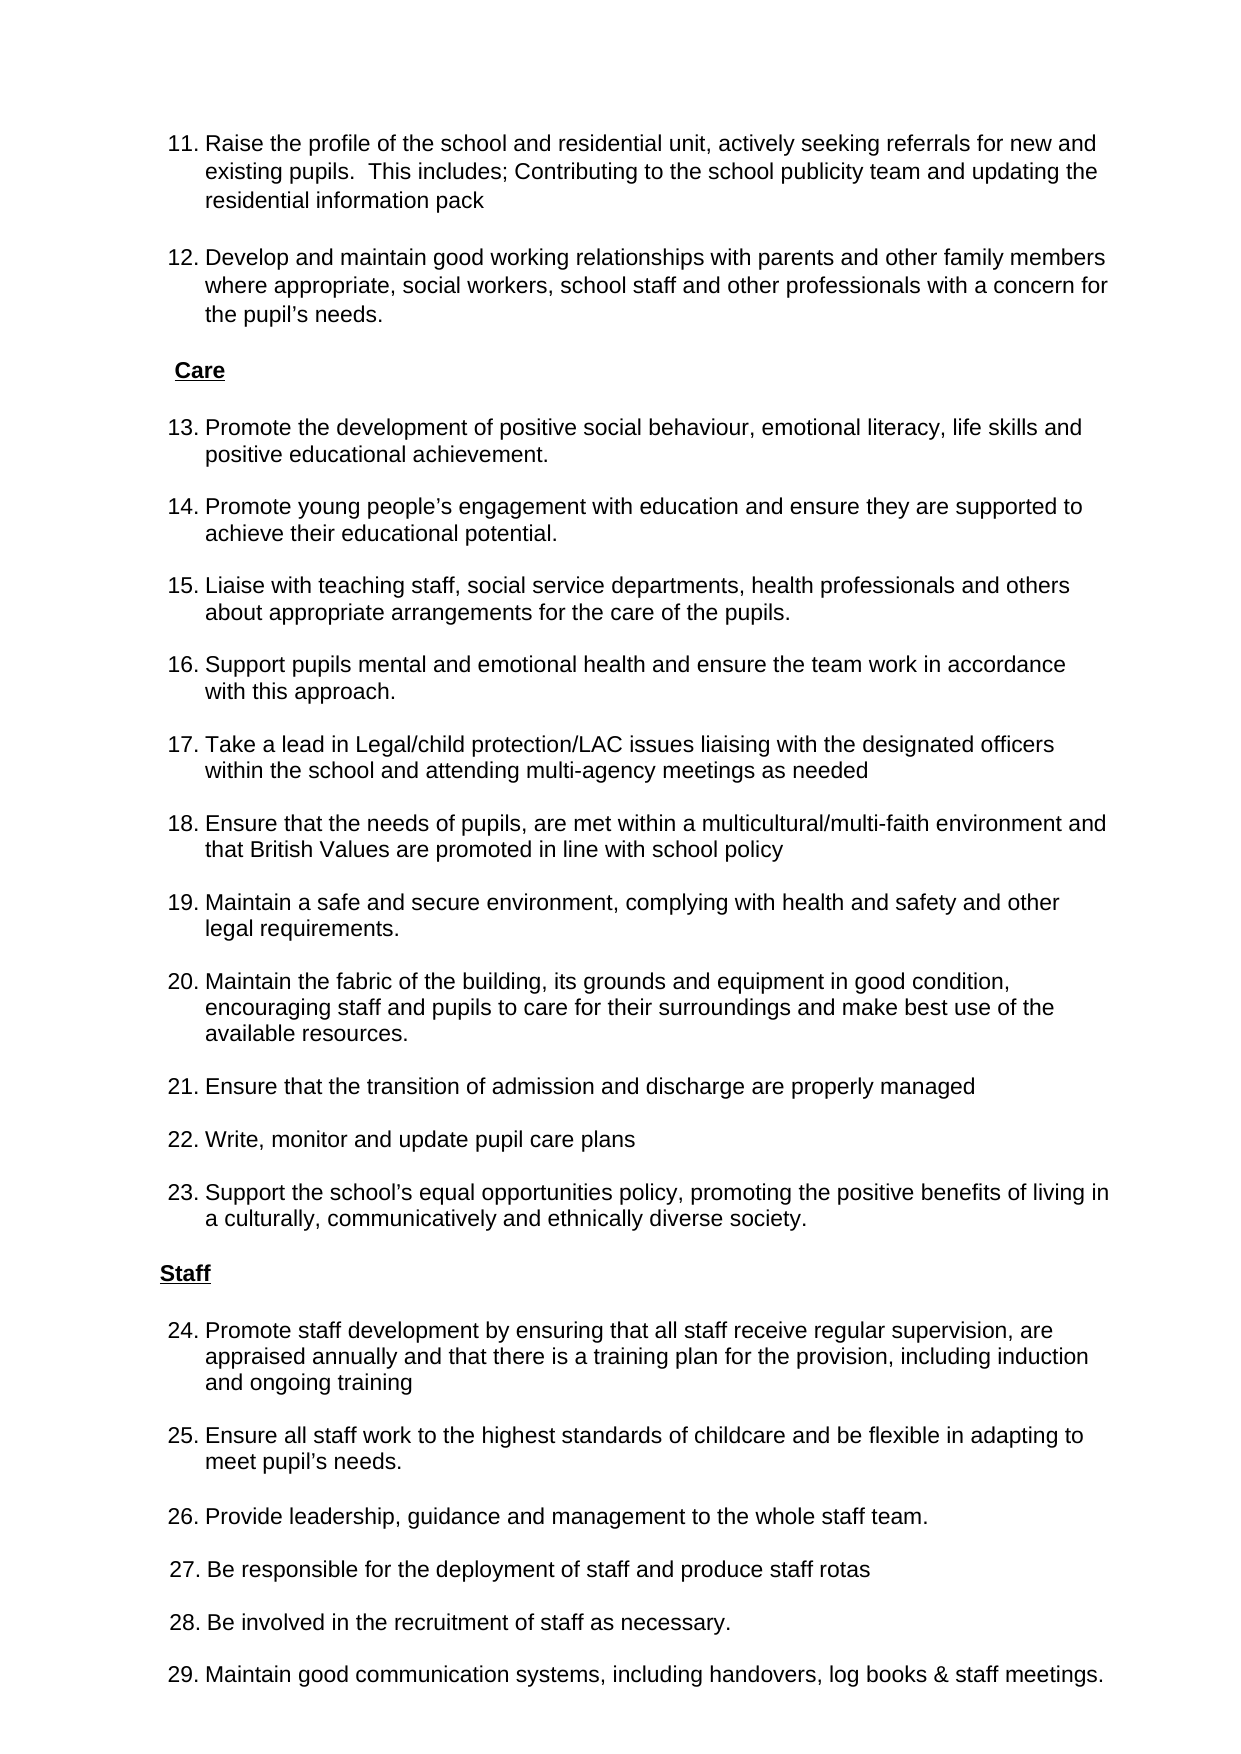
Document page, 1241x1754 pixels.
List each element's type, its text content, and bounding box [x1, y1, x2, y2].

list Promote staff development by ensuring that all staff receive regular supervision, are appraised annually and that there is a training plan for the provision, including induction and ongoing training [167, 1317, 1110, 1396]
text Care [174, 357, 1110, 384]
text Staff [159, 1260, 1110, 1286]
list Write, monitor and update pupil care plans [167, 1126, 1110, 1152]
list Take a lead in Legal/child protection/LAC issues liaising with the designated officers within the school and attending multi-agency meetings as needed [167, 731, 1110, 783]
list Liaise with teaching staff, social service departments, health professionals and others about appropriate arrangements for the care of the pupils. [167, 572, 1110, 625]
list Maintain good communication systems, including handovers, log books & staff meetings. [167, 1661, 1110, 1688]
list Ensure all staff work to the highest standards of childcare and be flexible in adapting to meet pupil’s needs. [167, 1422, 1110, 1475]
list Provide leadership, guidance and management to the whole staff team. [167, 1503, 1110, 1529]
list Maintain a safe and secure environment, complying with health and safety and other legal requirements. [167, 889, 1110, 941]
list Ensure that the transition of admission and discharge are properly managed [167, 1073, 1110, 1099]
list Ensure that the needs of pupils, are met within a multicultural/multi-faith environment and that British Values are promoted in line with school policy [167, 809, 1110, 862]
list Support the school’s equal opportunities policy, promoting the positive benefits of living in a culturally, communicatively and ethnically diverse society. [167, 1178, 1110, 1231]
list Be involved in the recruitment of staff as necessary. [169, 1608, 1110, 1635]
list Be responsible for the deployment of staff and produce staff rotas [169, 1556, 1110, 1582]
list Maintain the fabric of the building, its grounds and equipment in good condition, encouraging staff and pupils to care for their surroundings and make best use of the available resources. [167, 968, 1110, 1047]
list Support pupils mental and emotional health and ensure the team work in accordance with this approach. [167, 651, 1110, 704]
list Promote young people’s engagement with education and ensure they are supported to achieve their educational potential. [167, 493, 1110, 546]
list Develop and maintain good working relationships with parents and other family members where appropriate, social workers, school staff and other professionals with a concern for the pupil’s needs. [167, 244, 1110, 327]
list Promote the development of positive social behaviour, emotional literacy, life skills and positive educational achievement. [167, 414, 1110, 467]
list Raise the profile of the school and residential unit, actively seeking referrals for new and existing pupils. This includes; Contributing to the school publicity team and updating the residential information pack [167, 130, 1110, 213]
